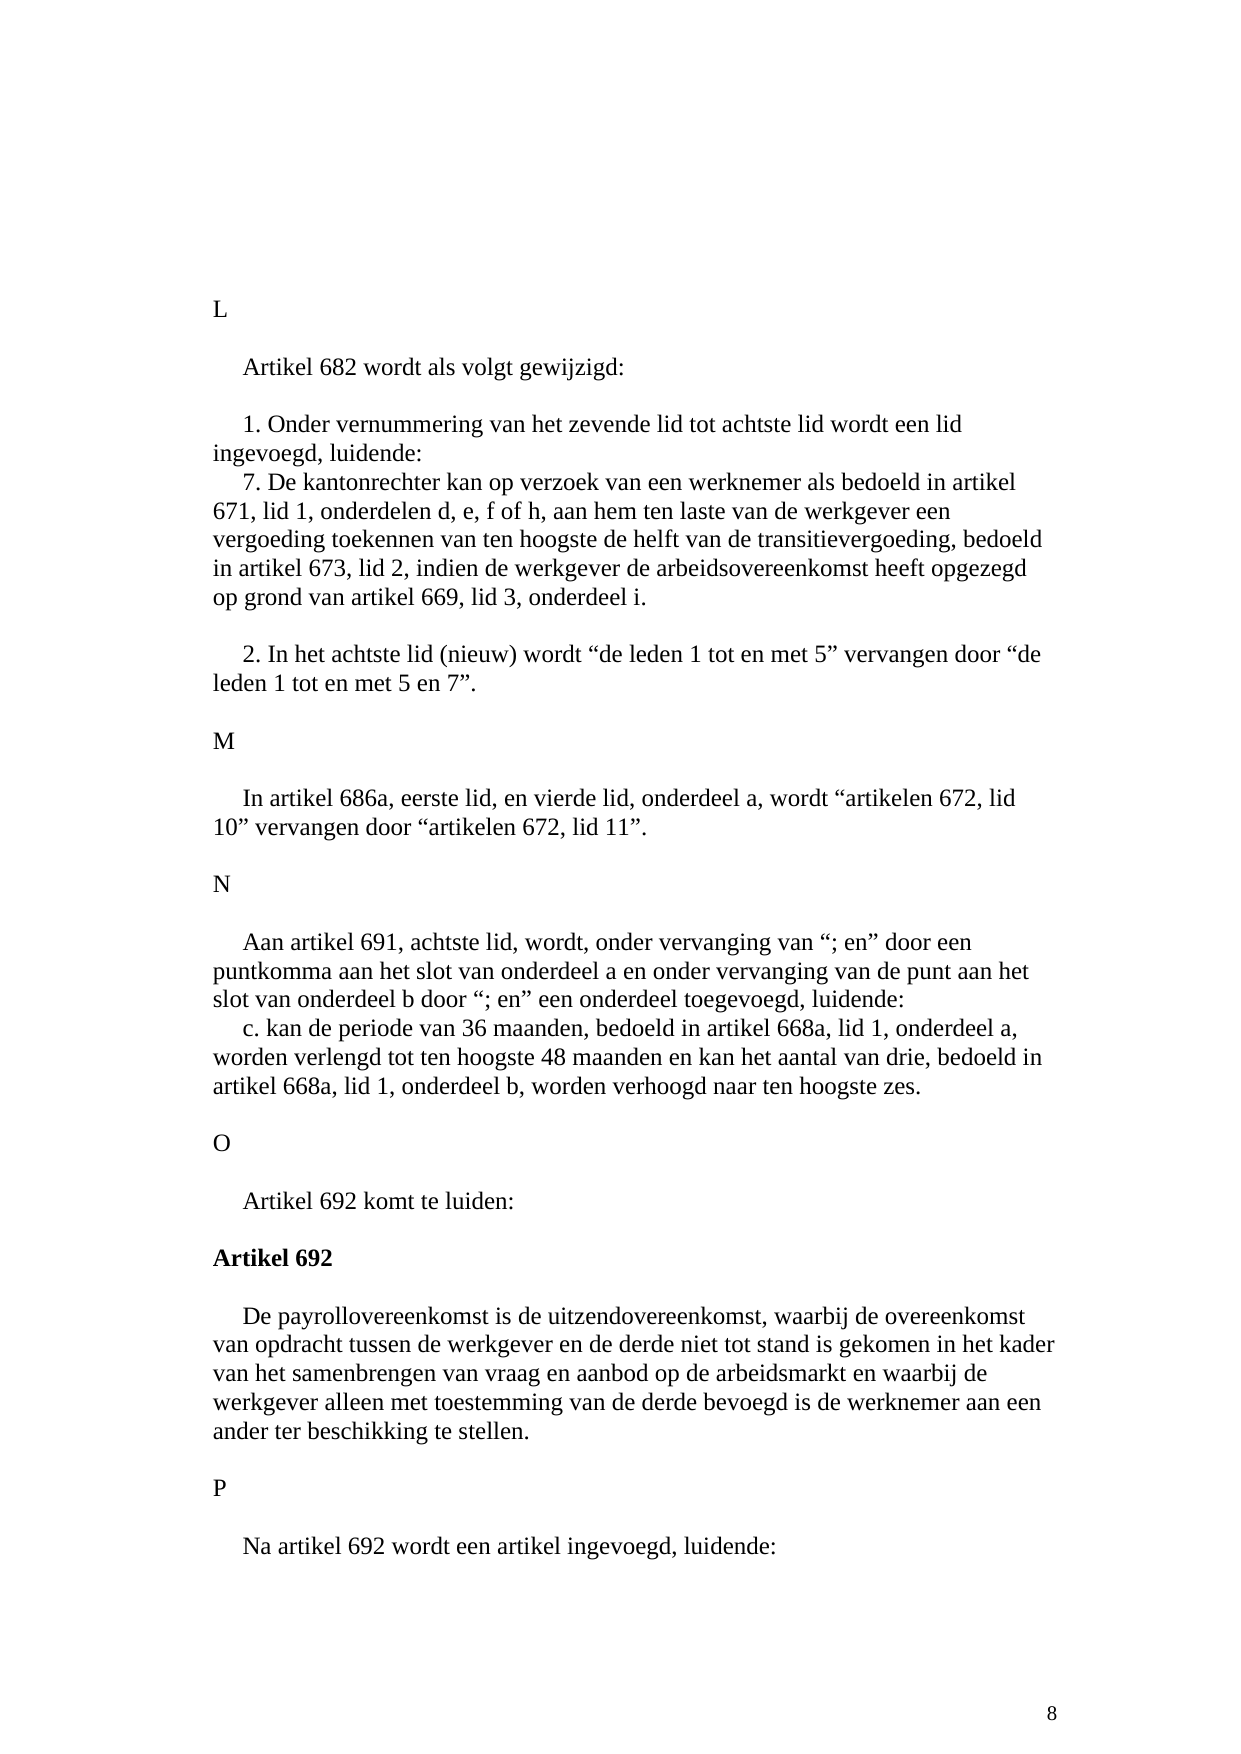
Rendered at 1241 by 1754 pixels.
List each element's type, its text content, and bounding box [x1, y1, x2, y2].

text Na artikel 692 wordt een artikel ingevoegd, luidende: [213, 1531, 1057, 1559]
text N [213, 869, 1057, 898]
text Aan artikel 691, achtste lid, wordt, onder vervanging van “; en” door een puntkomma aan het slot van onderdeel a en onder vervanging van de punt aan het slot van onderdeel b door “; en” een onderdeel toegevoegd, luidende: [213, 927, 1057, 1013]
text c. kan de periode van 36 maanden, bedoeld in artikel 668a, lid 1, onderdeel a, worden verlengd tot ten hoogste 48 maanden en kan het aantal van drie, bedoeld in artikel 668a, lid 1, onderdeel b, worden verhoogd naar ten hoogste zes. [213, 1013, 1057, 1099]
text Artikel 692 [213, 1243, 1057, 1272]
text 2. In het achtste lid (nieuw) wordt “de leden 1 tot en met 5” vervangen door “de leden 1 tot en met 5 en 7”. [213, 639, 1057, 697]
text Artikel 692 komt te luiden: [213, 1186, 1057, 1214]
text 7. De kantonrechter kan op verzoek van een werknemer als bedoeld in artikel 671, lid 1, onderdelen d, e, f of h, aan hem ten laste van de werkgever een vergoeding toekennen van ten hoogste de helft van de transitievergoeding, bedoeld in artikel 673, lid 2, indien de werkgever de arbeidsovereenkomst heeft opgezegd op grond van artikel 669, lid 3, onderdeel i. [213, 467, 1057, 611]
text De payrollovereenkomst is de uitzendovereenkomst, waarbij de overeenkomst van opdracht tussen de werkgever en de derde niet tot stand is gekomen in het kader van het samenbrengen van vraag en aanbod op de arbeidsmarkt en waarbij de werkgever alleen met toestemming van de derde bevoegd is de werknemer aan een ander ter beschikking te stellen. [213, 1301, 1057, 1444]
text M [213, 726, 1057, 754]
text O [213, 1128, 1057, 1157]
text Artikel 682 wordt als volgt gewijzigd: [213, 352, 1057, 381]
text 1. Onder vernummering van het zevende lid tot achtste lid wordt een lid ingevoegd, luidende: [213, 409, 1057, 467]
text In artikel 686a, eerste lid, en vierde lid, onderdeel a, wordt “artikelen 672, lid 10” vervangen door “artikelen 672, lid 11”. [213, 783, 1057, 841]
text L [213, 294, 1057, 323]
text P [213, 1473, 1057, 1502]
